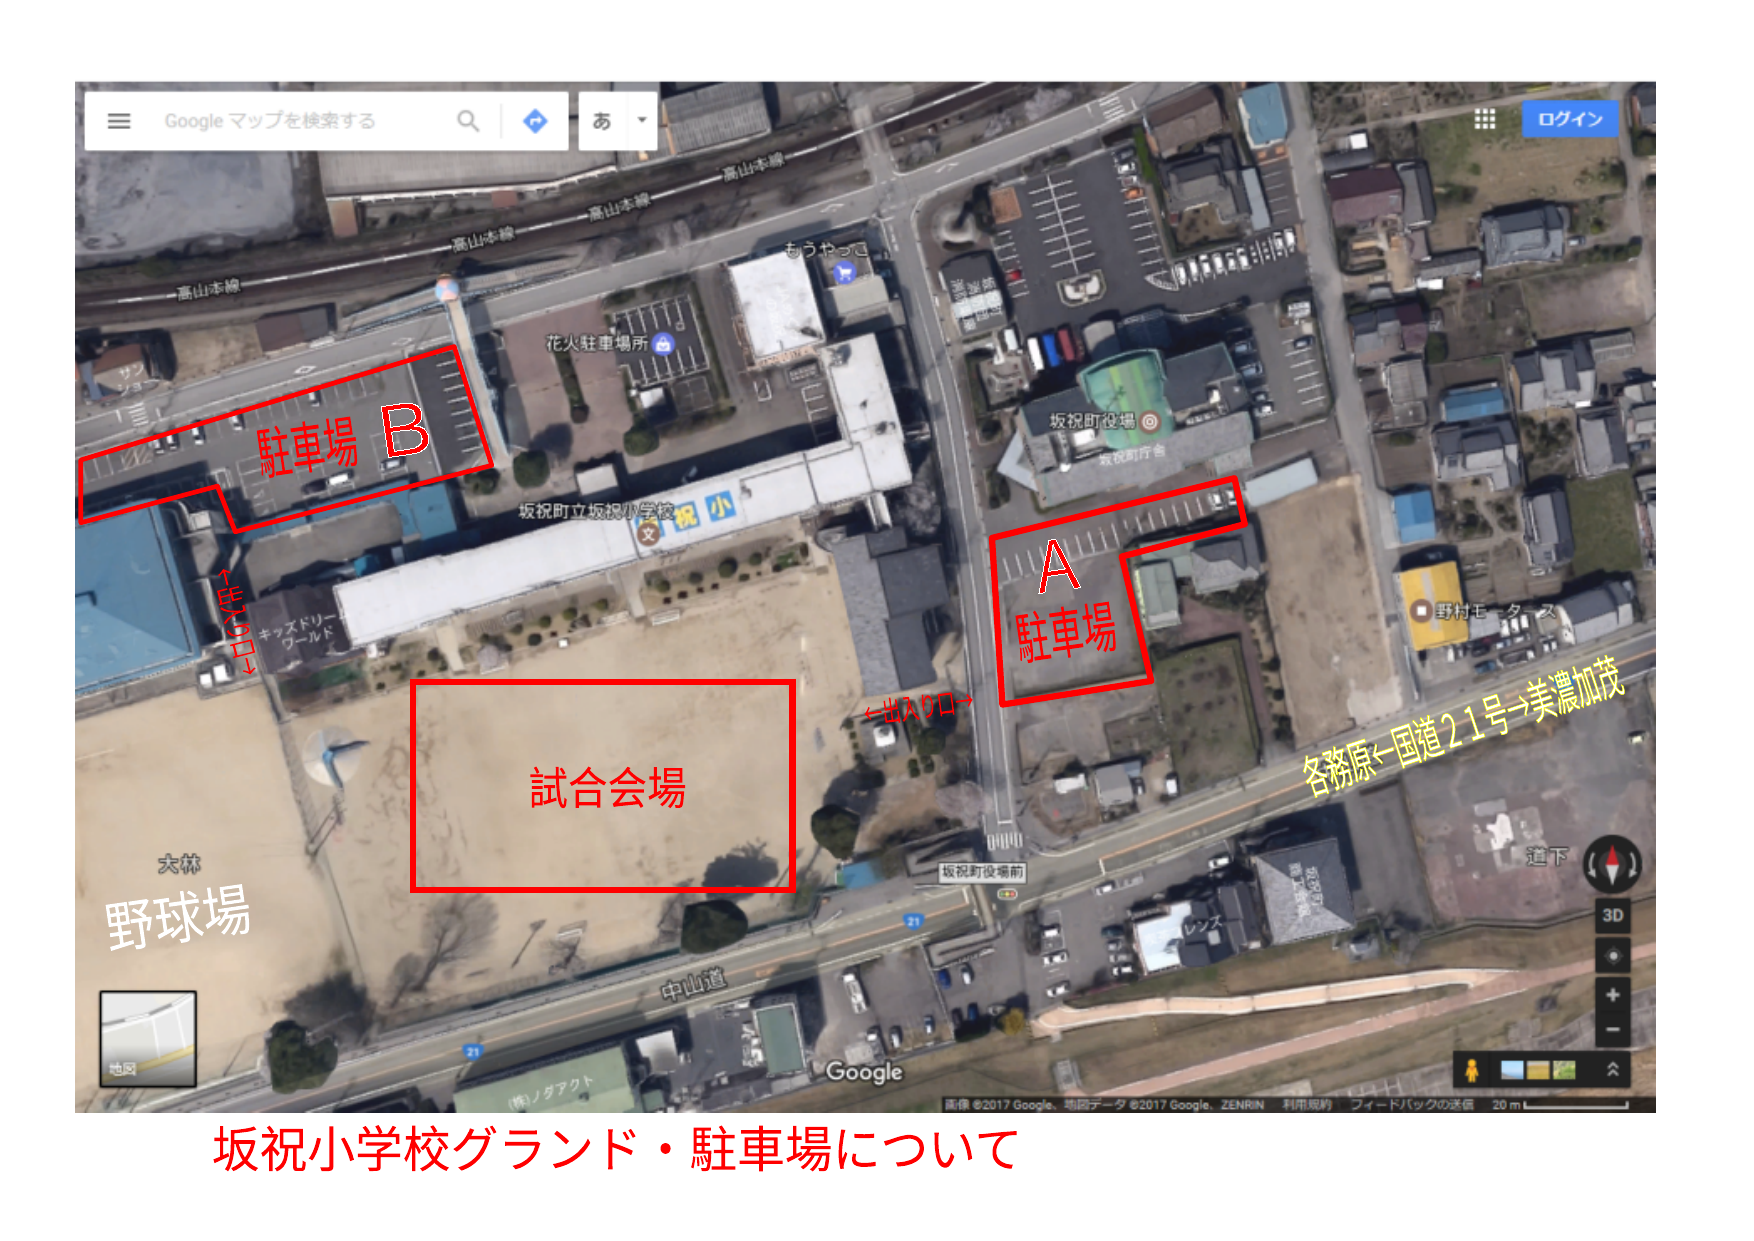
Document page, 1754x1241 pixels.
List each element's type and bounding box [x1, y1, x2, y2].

picture [75, 76, 1656, 1113]
